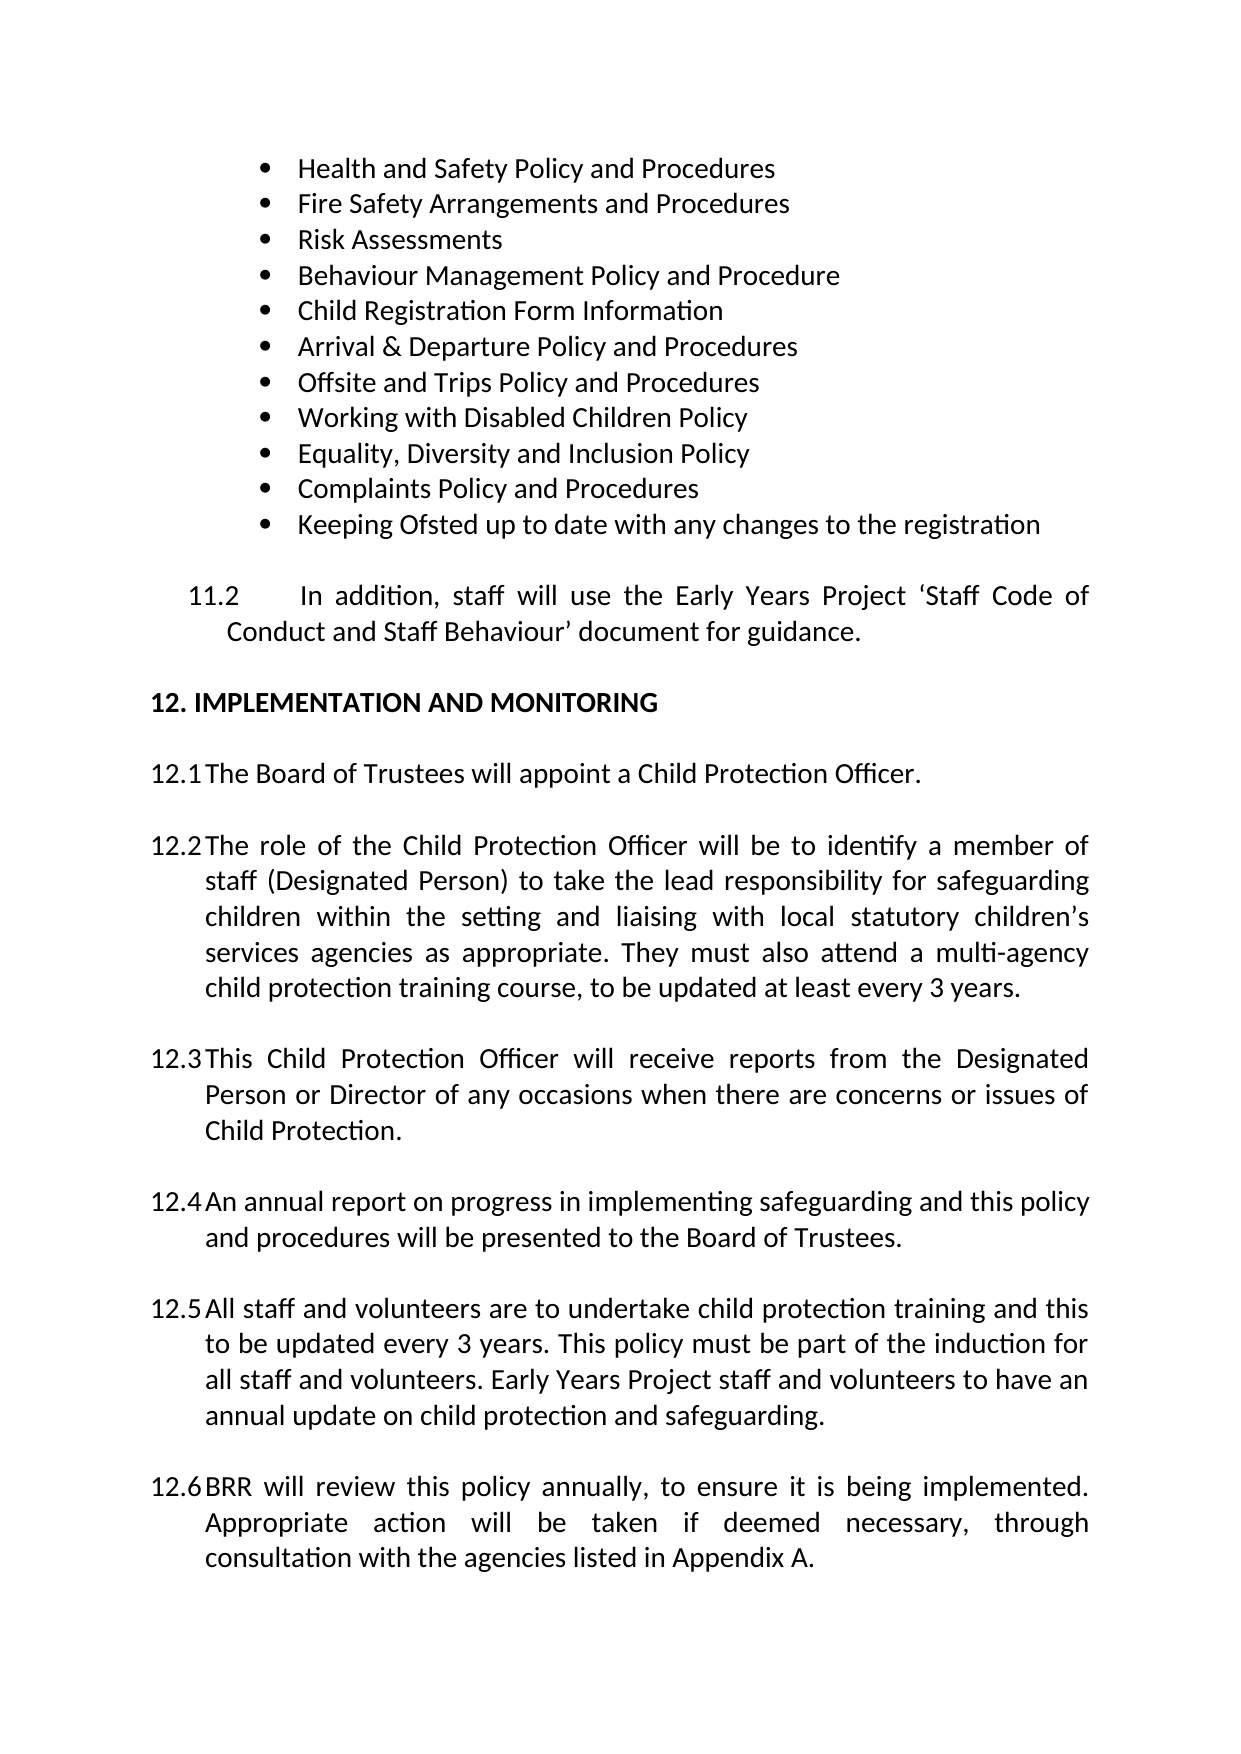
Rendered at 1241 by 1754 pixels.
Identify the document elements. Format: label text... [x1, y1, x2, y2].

list All staff and volunteers are to undertake child protection training and this to be updated every 3 years. This policy must be part of the induction for all staff and volunteers. Early Years Project staff and volunteers to have an annual update on child protection and safeguarding. [150, 1290, 1090, 1432]
subtitle 12. IMPLEMENTATION AND MONITORING [150, 684, 1090, 720]
list Working with Disabled Children Policy [260, 399, 1090, 435]
list An annual report on progress in implementing safeguarding and this policy and procedures will be presented to the Board of Trustees. [150, 1183, 1090, 1254]
list Fire Safety Arrangements and Procedures [260, 186, 1090, 221]
list Arrival & Departure Policy and Procedures [260, 328, 1090, 364]
list Child Registration Form Information [260, 292, 1090, 328]
list The Board of Trustees will appoint a Child Protection Officer. [150, 756, 1090, 791]
list Risk Assessments [260, 221, 1090, 257]
list This Child Protection Officer will receive reports from the Designated Person or Director of any occasions when there are concerns or issues of Child Protection. [150, 1041, 1090, 1147]
list Health and Safety Policy and Procedures [260, 150, 1090, 186]
list In addition, staff will use the Early Years Project ‘Staff Code of Conduct and Staff Behaviour’ document for guidance. [187, 577, 1090, 649]
list Complaints Policy and Procedures [260, 471, 1090, 506]
list Offsite and Trips Policy and Procedures [260, 364, 1090, 399]
list BRR will review this policy annually, to ensure it is being implemented. Appropriate action will be taken if deemed necessary, through consultation with the agencies listed in Appendix A. [150, 1468, 1090, 1575]
list Behaviour Management Policy and Procedure [260, 257, 1090, 292]
list Equality, Diversity and Inclusion Policy [260, 435, 1090, 471]
list The role of the Child Protection Officer will be to identify a member of staff (Designated Person) to take the lead responsibility for safeguarding children within the setting and liaising with local statutory children’s services agencies as appropriate. They must also attend a multi-agency child protection training course, to be updated at least every 3 years. [150, 827, 1090, 1005]
list Keeping Ofsted up to date with any changes to the registration [260, 506, 1090, 542]
